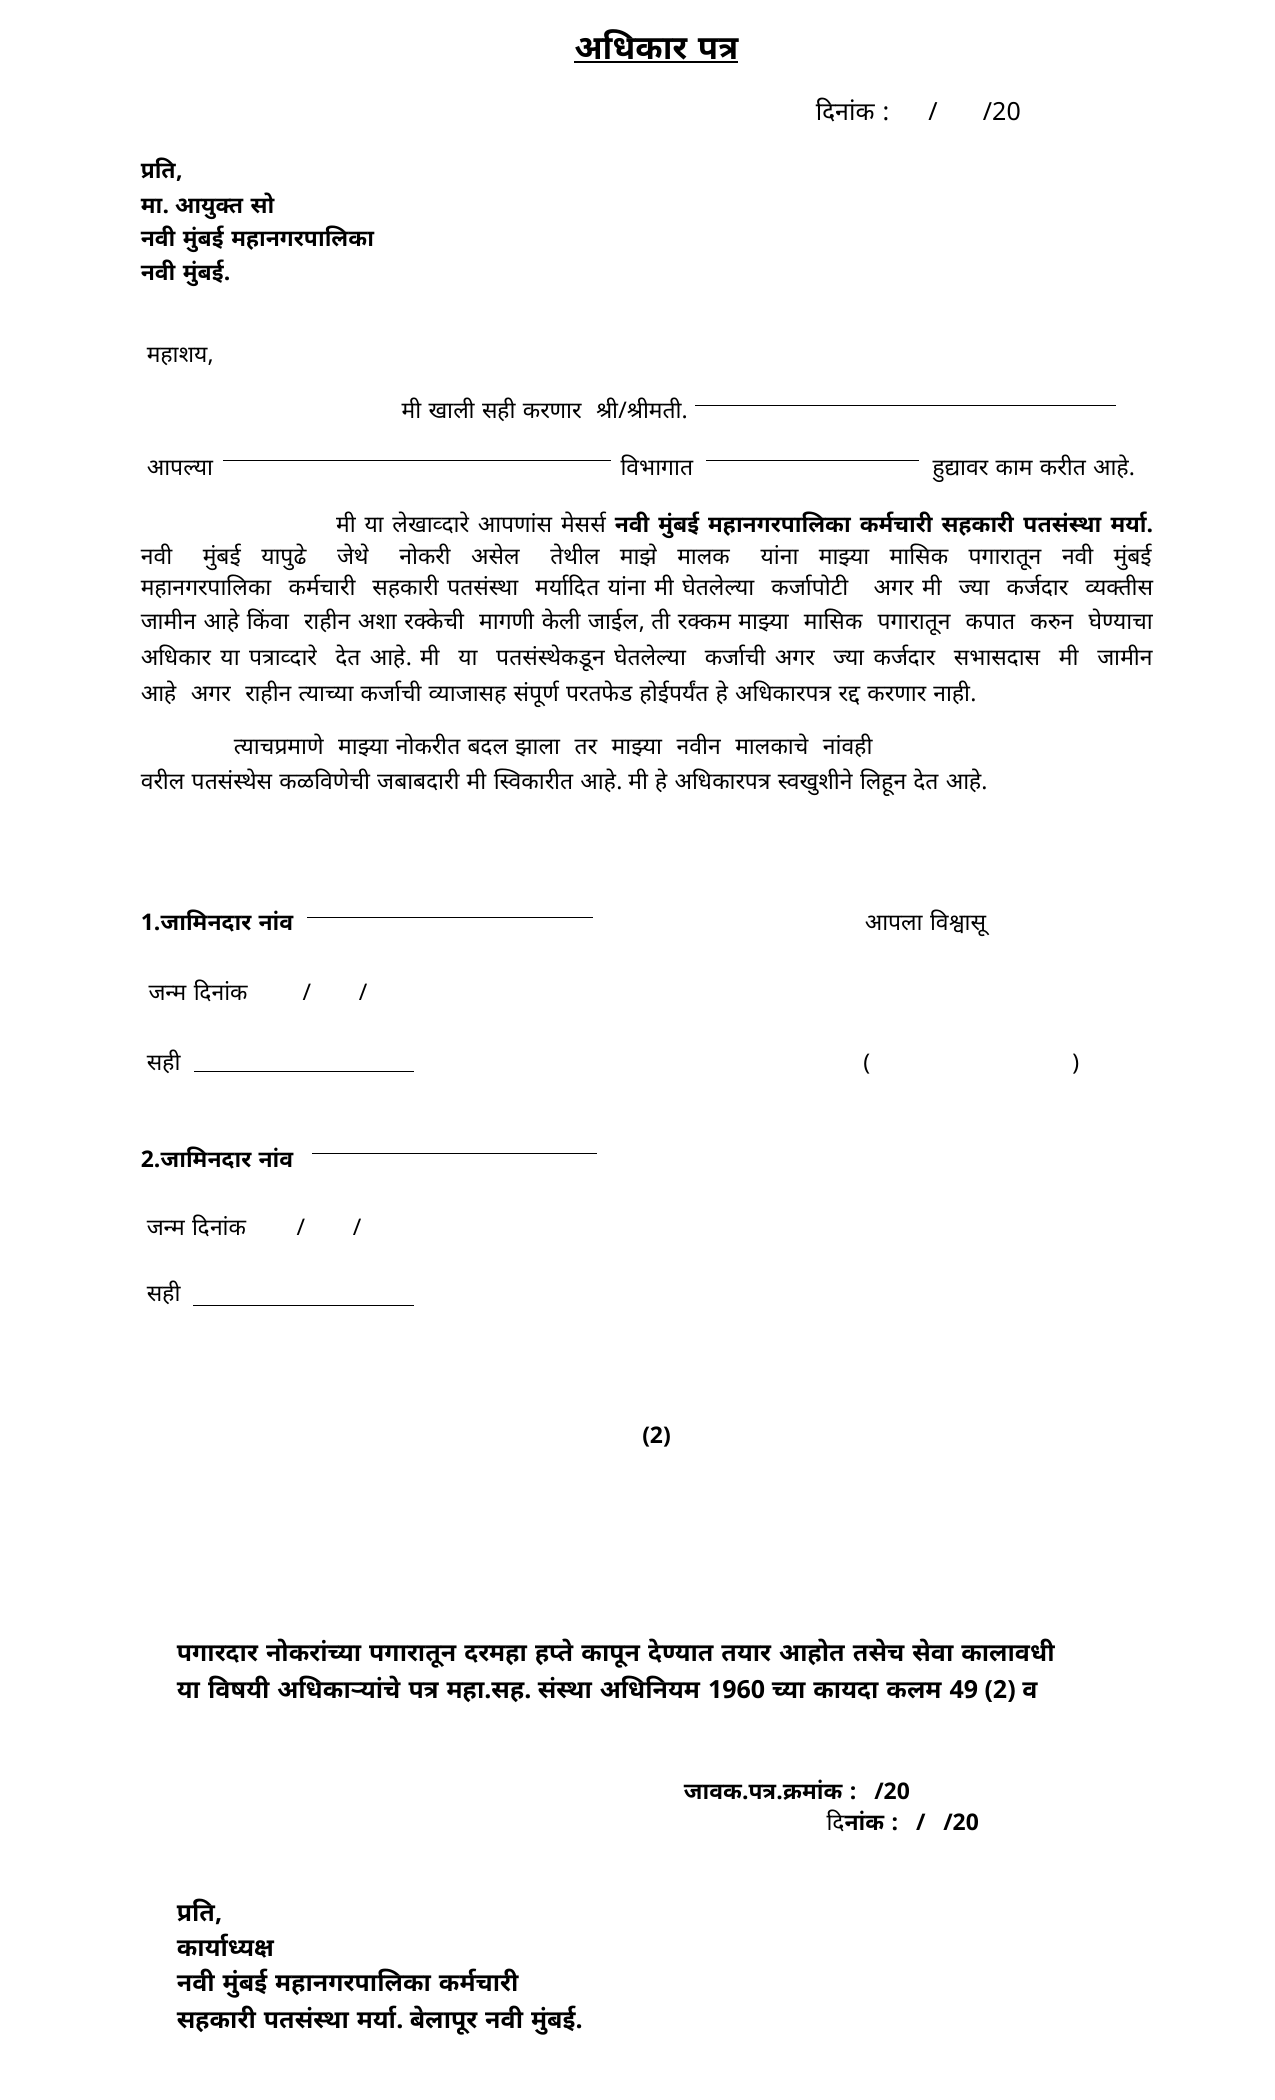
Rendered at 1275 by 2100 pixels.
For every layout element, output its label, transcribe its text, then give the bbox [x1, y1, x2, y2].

text प्रति, [141, 153, 1172, 185]
text सहकारी पतसंस्था मर्या. बेलापूर नवी मुंबई. [131, 2002, 1181, 2036]
text नवी मुंबई महानगरपालिका [195, 225, 1172, 252]
text जन्म दिनांक / / [141, 976, 1172, 1007]
text जावक.पत्र.क्रमांक : /20 [131, 1747, 1181, 1806]
text दिनांक : / /20 [131, 1806, 1181, 1838]
text 1.जामिनदार नांव आपला विश्वासू [141, 906, 1172, 937]
text नवी मुंबई. [141, 256, 1172, 287]
text अधिकार पत्र [141, 28, 1172, 67]
text सही [141, 1280, 1172, 1307]
text मा. आयुक्त सो [141, 189, 1172, 221]
text प्रति, [131, 1894, 1181, 1928]
text कार्याध्यक्ष [131, 1933, 1181, 1963]
text (2) [131, 1419, 1181, 1450]
text नवी मुंबई महानगरपालिका कर्मचारी [131, 1968, 1181, 1997]
text 2.जामिनदार नांव [141, 1143, 1172, 1174]
text मी खाली सही करणार श्री/श्रीमती. [141, 394, 1172, 426]
text जन्म दिनांक / / [141, 1211, 1181, 1242]
text या विषयी अधिकाऱ्यांचे पत्र महा.सह. संस्था अधिनियम 1960 च्या कायदा कलम 49 (2) व [131, 1672, 1144, 1706]
text आपल्या विभागात हुद्यावर काम करीत आहे. [141, 451, 1172, 482]
text वरील पतसंस्थेस कळविणेची जबाबदारी मी स्विकारीत आहे. मी हे अधिकारपत्र स्वखुशीने लिहून देत आहे. [141, 765, 1172, 796]
text त्याचप्रमाणे माझ्या नोकरीत बदल झाला तर माझ्या नवीन मालकाचे नांवही [141, 734, 1172, 760]
text नवी मुंबई महानगरपालिका [141, 225, 220, 252]
text मी या लेखाव्दारे आपणांस मेसर्स नवी मुंबई महानगरपालिका कर्मचारी सहकारी पतसंस्था मर्या. नवी मुंबई यापुढे जेथे नोकरी असेल तेथील माझे मालक यांना माझ्या मासिक पगारातून नवी मुंबई महानगरपालिका कर्मचारी सहकारी पतसंस्था मर्यादित यांना मी घेतलेल्या कर्जापोटी अगर मी ज्या कर्जदार व्यक्तीस जामीन आहे किंवा राहीन अशा रक्केची मागणी केली जाईल, ती रक्कम माझ्या मासिक पगारातून कपात करुन घेण्याचा अधिकार या पत्राव्दारे देत आहे. मी या पतसंस्थेकडून घेतलेल्या कर्जाची अगर ज्या कर्जदार सभासदास मी जामीन आहे अगर राहीन त्याच्या कर्जाची व्याजासह संपूर्ण परतफेड होईपर्यंत हे अधिकारपत्र रद्द करणार नाही. [141, 508, 1153, 708]
text पगारदार नोकरांच्या पगारातून दरमहा हप्ते कापून देण्यात तयार आहोत तसेच सेवा कालावधी [131, 1638, 1144, 1667]
text दिनांक : / /20 [816, 93, 1172, 128]
text सही ( ) [141, 1046, 1172, 1113]
text महाशय, [141, 338, 1172, 369]
